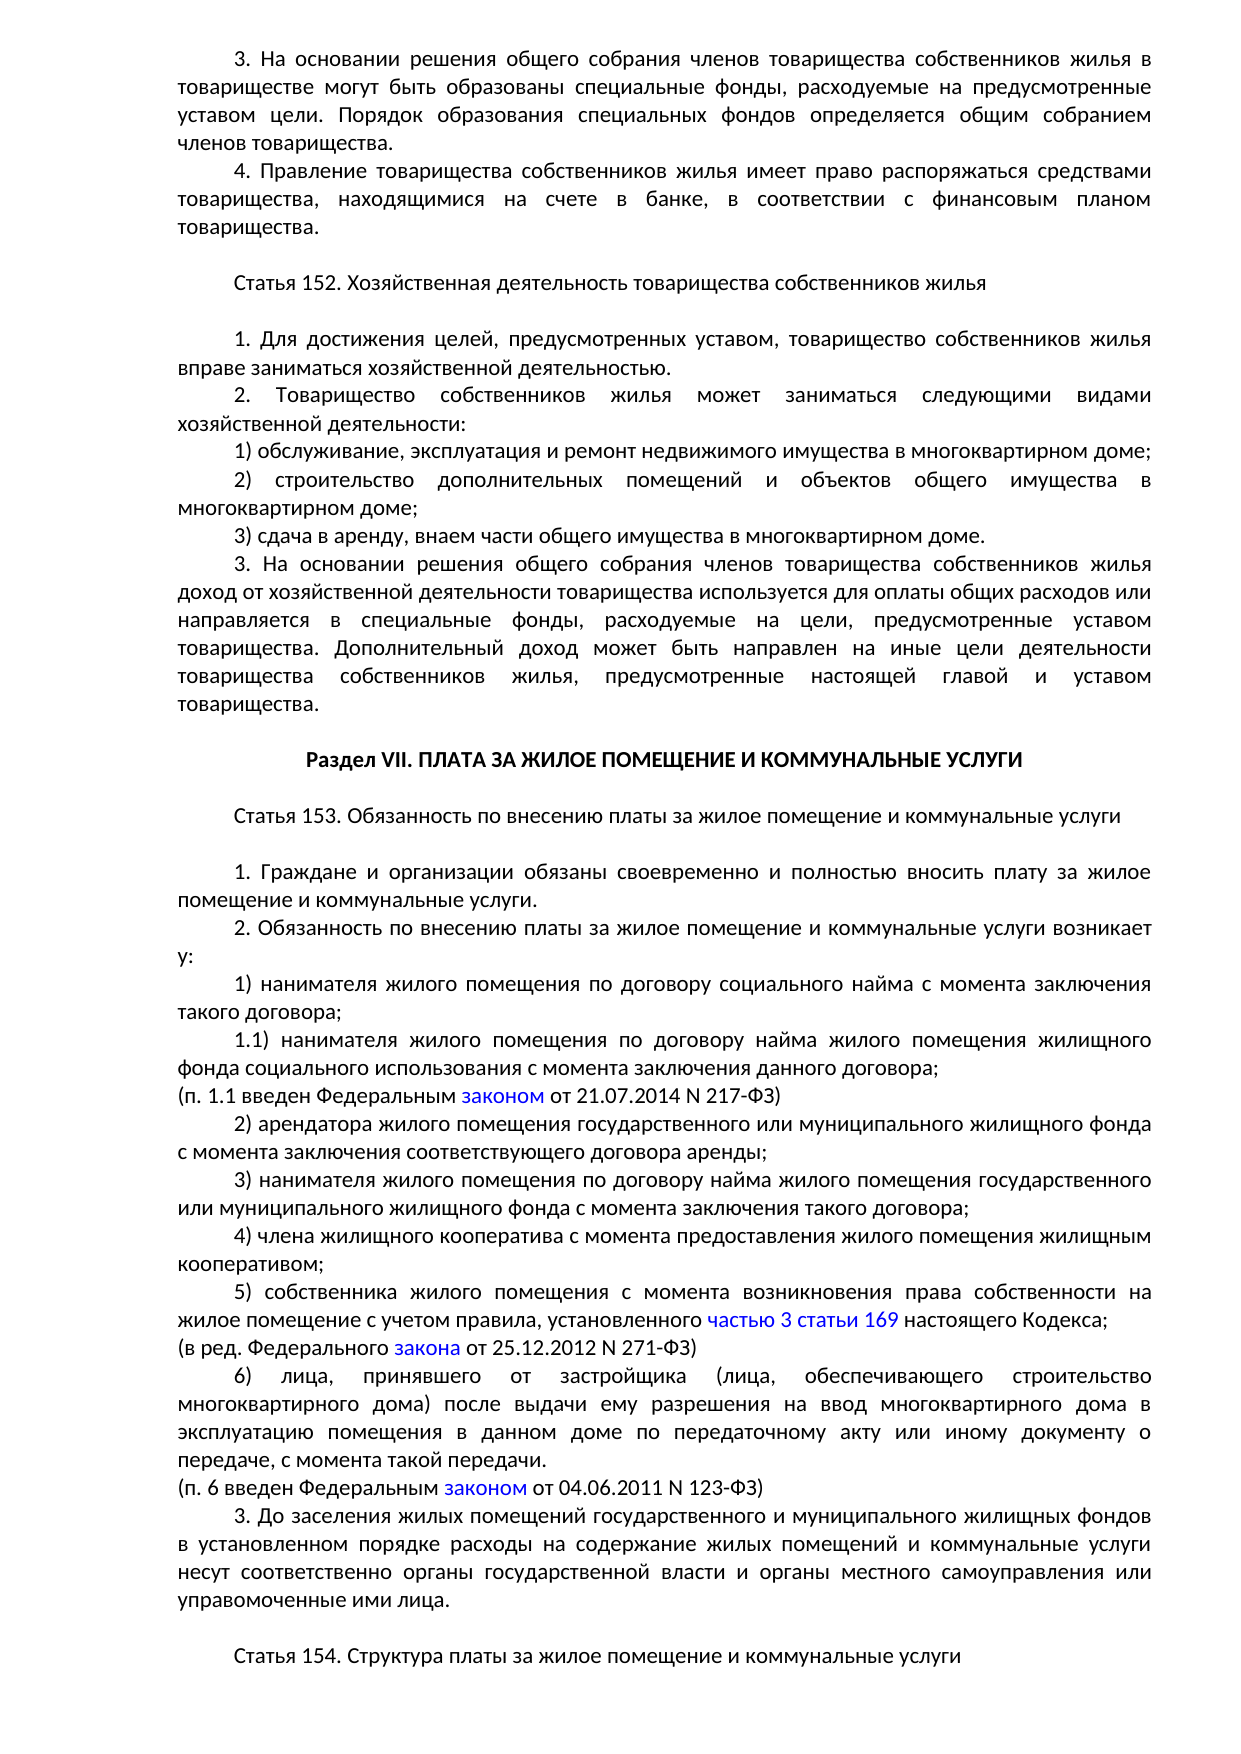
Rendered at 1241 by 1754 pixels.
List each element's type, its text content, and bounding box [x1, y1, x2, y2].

text Статья 154. Структура платы за жилое помещение и коммунальные услуги [177, 1642, 1152, 1669]
text 2. Обязанность по внесению платы за жилое помещение и коммунальные услуги возникает у: [177, 913, 1152, 969]
text 2. Товарищество собственников жилья может заниматься следующими видами хозяйственной деятельности: [177, 381, 1152, 437]
text (п. 1.1 введен Федеральным законом от 21.07.2014 N 217-ФЗ) [177, 1081, 1152, 1109]
text 2) строительство дополнительных помещений и объектов общего имущества в многоквартирном доме; [177, 465, 1152, 521]
text 1. Для достижения целей, предусмотренных уставом, товарищество собственников жилья вправе заниматься хозяйственной деятельностью. [177, 324, 1152, 381]
text 1.1) нанимателя жилого помещения по договору найма жилого помещения жилищного фонда социального использования с момента заключения данного договора; [177, 1025, 1152, 1081]
text 3. До заселения жилых помещений государственного и муниципального жилищных фондов в установленном порядке расходы на содержание жилых помещений и коммунальные услуги несут соответственно органы государственной власти и органы местного самоуправления или управомоченные ими лица. [177, 1501, 1152, 1613]
text 5) собственника жилого помещения с момента возникновения права собственности на жилое помещение с учетом правила, установленного частью 3 статьи 169 настоящего Кодекса; [177, 1277, 1152, 1333]
text 1) обслуживание, эксплуатация и ремонт недвижимого имущества в многоквартирном доме; [177, 437, 1152, 465]
text 1) нанимателя жилого помещения по договору социального найма с момента заключения такого договора; [177, 969, 1152, 1025]
text 3. На основании решения общего собрания членов товарищества собственников жилья доход от хозяйственной деятельности товарищества используется для оплаты общих расходов или направляется в специальные фонды, расходуемые на цели, предусмотренные уставом товарищества. Дополнительный доход может быть направлен на иные цели деятельности товарищества собственников жилья, предусмотренные настоящей главой и уставом товарищества. [177, 549, 1152, 717]
text Статья 152. Хозяйственная деятельность товарищества собственников жилья [177, 268, 1152, 297]
text 3) нанимателя жилого помещения по договору найма жилого помещения государственного или муниципального жилищного фонда с момента заключения такого договора; [177, 1165, 1152, 1221]
text 3) сдача в аренду, внаем части общего имущества в многоквартирном доме. [177, 521, 1152, 549]
text (п. 6 введен Федеральным законом от 04.06.2011 N 123-ФЗ) [177, 1473, 1152, 1501]
text (в ред. Федерального закона от 25.12.2012 N 271-ФЗ) [177, 1333, 1152, 1361]
text 6) лица, принявшего от застройщика (лица, обеспечивающего строительство многоквартирного дома) после выдачи ему разрешения на ввод многоквартирного дома в эксплуатацию помещения в данном доме по передаточному акту или иному документу о передаче, с момента такой передачи. [177, 1361, 1152, 1473]
text 2) арендатора жилого помещения государственного или муниципального жилищного фонда с момента заключения соответствующего договора аренды; [177, 1109, 1152, 1165]
text 3. На основании решения общего собрания членов товарищества собственников жилья в товариществе могут быть образованы специальные фонды, расходуемые на предусмотренные уставом цели. Порядок образования специальных фондов определяется общим собранием членов товарищества. [177, 44, 1152, 156]
text 4) члена жилищного кооператива с момента предоставления жилого помещения жилищным кооперативом; [177, 1221, 1152, 1277]
text 1. Граждане и организации обязаны своевременно и полностью вносить плату за жилое помещение и коммунальные услуги. [177, 857, 1152, 913]
text Статья 153. Обязанность по внесению платы за жилое помещение и коммунальные услуги [177, 801, 1152, 829]
text Раздел VII. ПЛАТА ЗА ЖИЛОЕ ПОМЕЩЕНИЕ И КОММУНАЛЬНЫЕ УСЛУГИ [177, 745, 1152, 773]
text 4. Правление товарищества собственников жилья имеет право распоряжаться средствами товарищества, находящимися на счете в банке, в соответствии с финансовым планом товарищества. [177, 156, 1152, 241]
